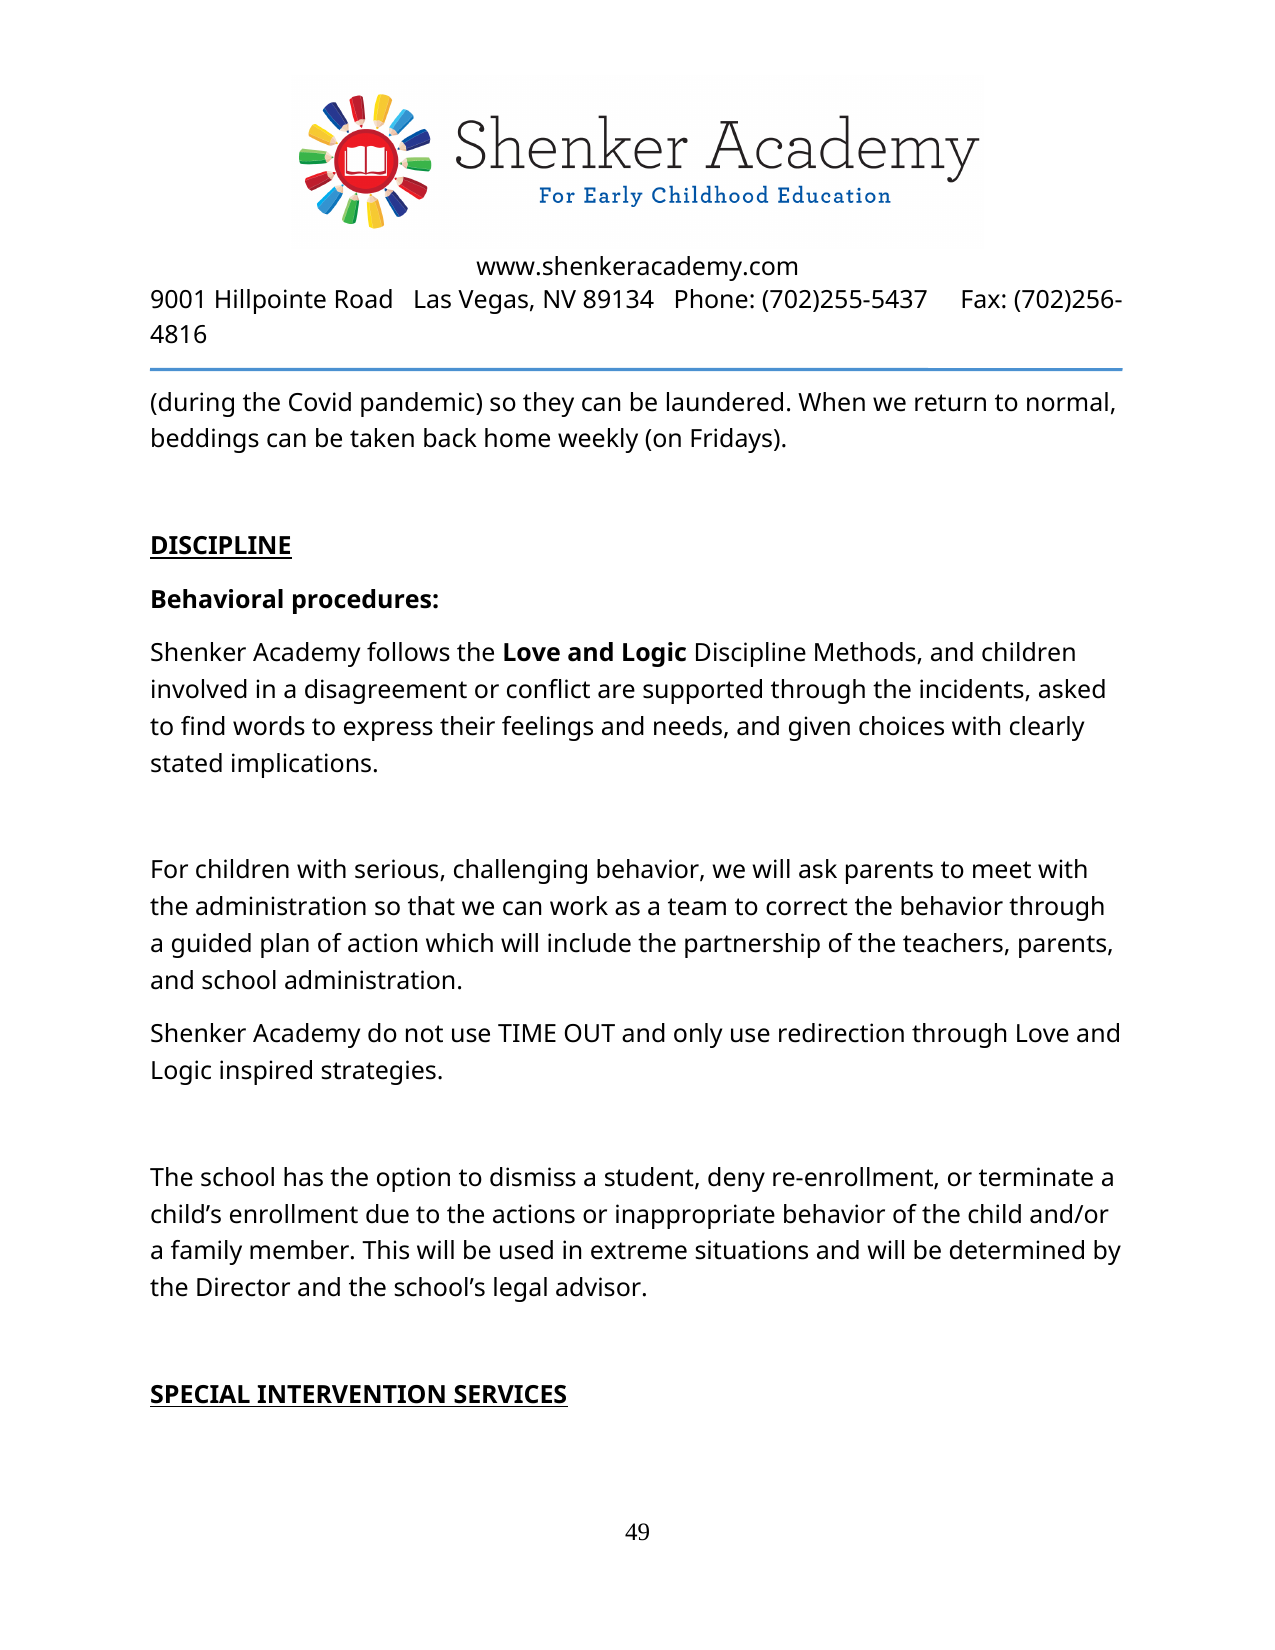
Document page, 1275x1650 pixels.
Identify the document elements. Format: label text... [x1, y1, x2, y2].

text Shenker Academy do not use TIME OUT and only use redirection through Love and Logic inspired strategies. [150, 1016, 1125, 1087]
picture [291, 75, 984, 249]
text Shenker Academy follows the Love and Logic Discipline Methods, and children involved in a disagreement or conflict are supported through the incidents, asked to find words to express their feelings and needs, and given choices with clearly stated implications. [150, 635, 1125, 779]
text SPECIAL INTERVENTION SERVICES [150, 1377, 1125, 1411]
text The school has the option to dismiss a student, deny re-enrollment, or terminate a child’s enrollment due to the actions or inappropriate behavior of the child and/or a family member. This will be used in extreme situations and will be determined by the Director and the school’s legal advisor. [150, 1159, 1125, 1304]
text Behavioral procedures: [150, 581, 1125, 616]
text For children with serious, challenging behavior, we will ask parents to meet with the administration so that we can work as a team to correct the behavior through a guided plan of action which will include the partnership of the teachers, parents, and school administration. [150, 852, 1125, 996]
text DISCIPLINE [150, 528, 1125, 562]
